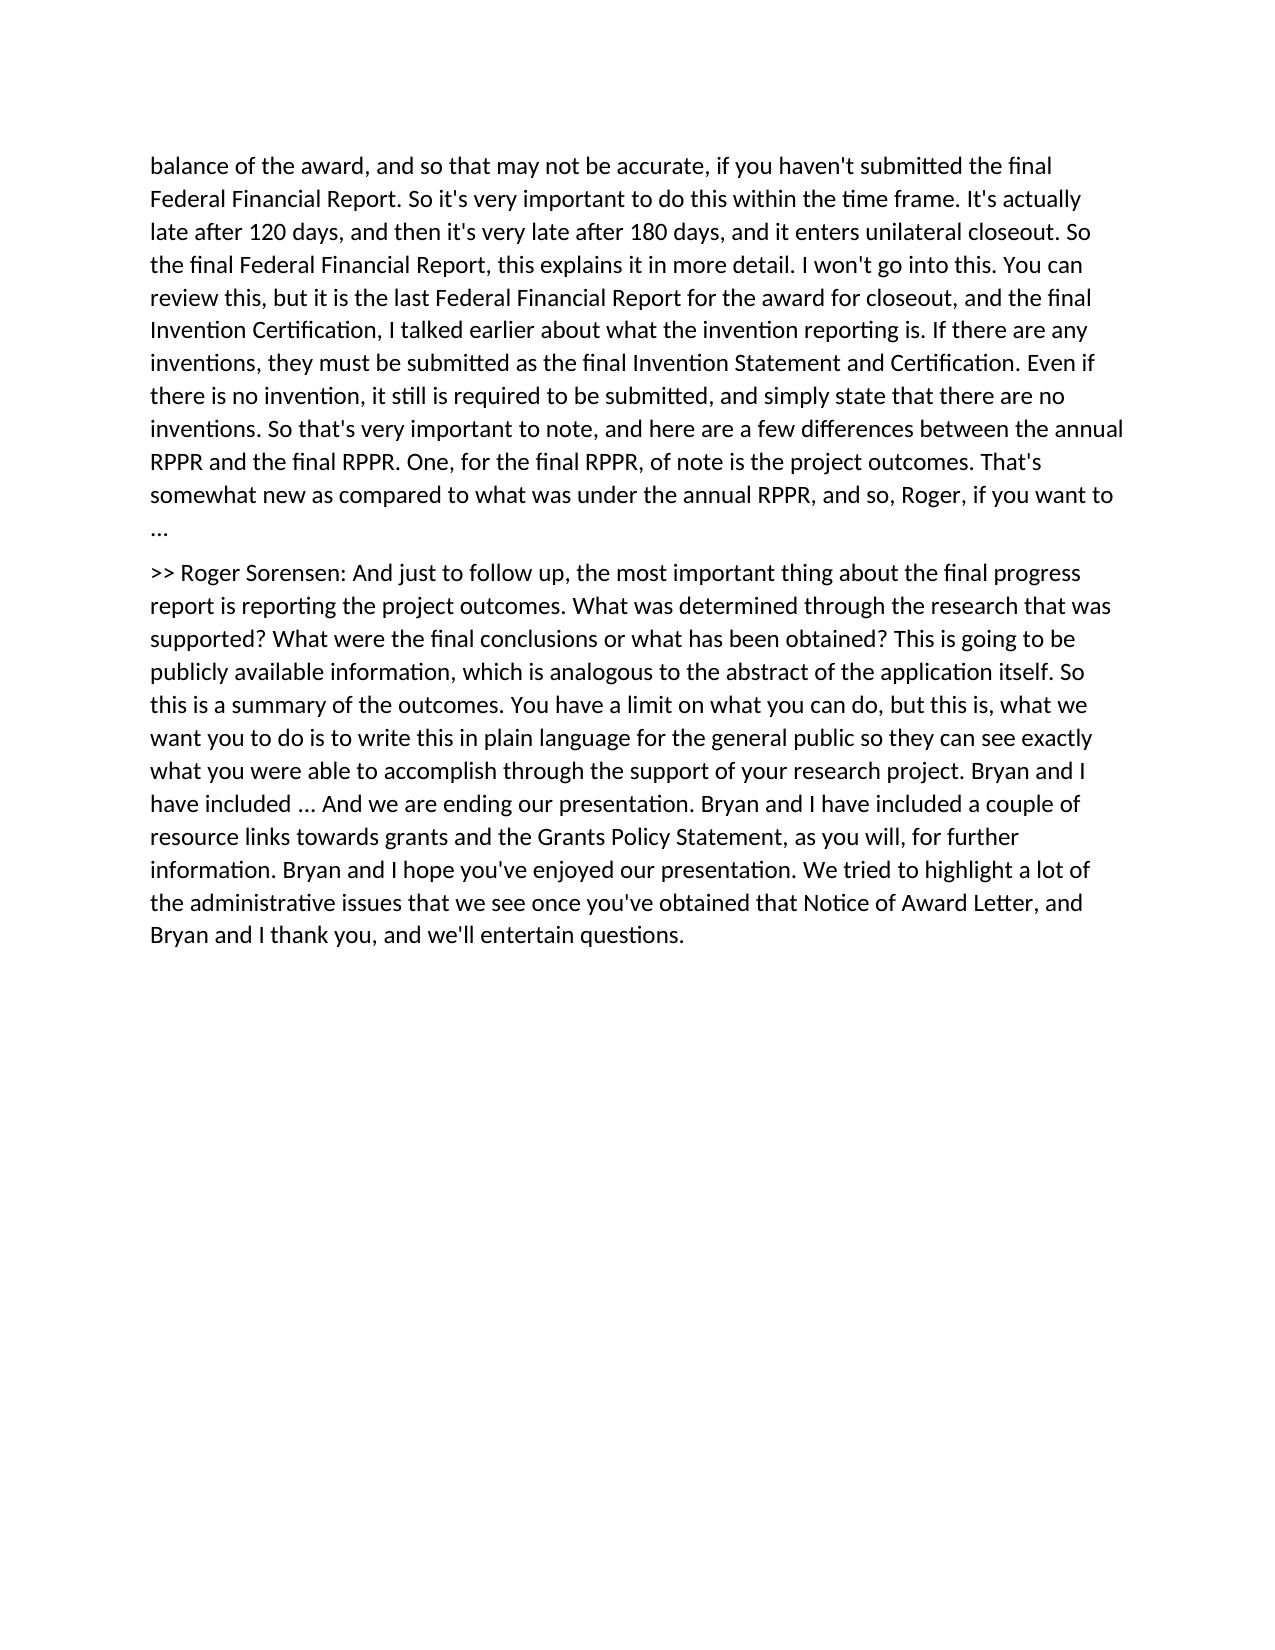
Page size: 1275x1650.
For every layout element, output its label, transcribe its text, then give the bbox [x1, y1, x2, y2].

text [150, 150, 1125, 543]
text >> Roger Sorensen: And just to follow up, the most important thing about the final progress report is reporting the project outcomes. What was determined through the research that was supported? What were the final conclusions or what has been obtained? This is going to be publicly available information, which is analogous to the abstract of the application itself. So this is a summary of the outcomes. You have a limit on what you can do, but this is, what we want you to do is to write this in plain language for the general public so they can see exactly what you were able to accomplish through the support of your research project. Bryan and I have included ... And we are ending our presentation. Bryan and I have included a couple of resource links towards grants and the Grants Policy Statement, as you will, for further information. Bryan and I hope you've enjoyed our presentation. We tried to highlight a lot of the administrative issues that we see once you've obtained that Notice of Award Letter, and Bryan and I thank you, and we'll entertain questions. [150, 557, 1125, 950]
